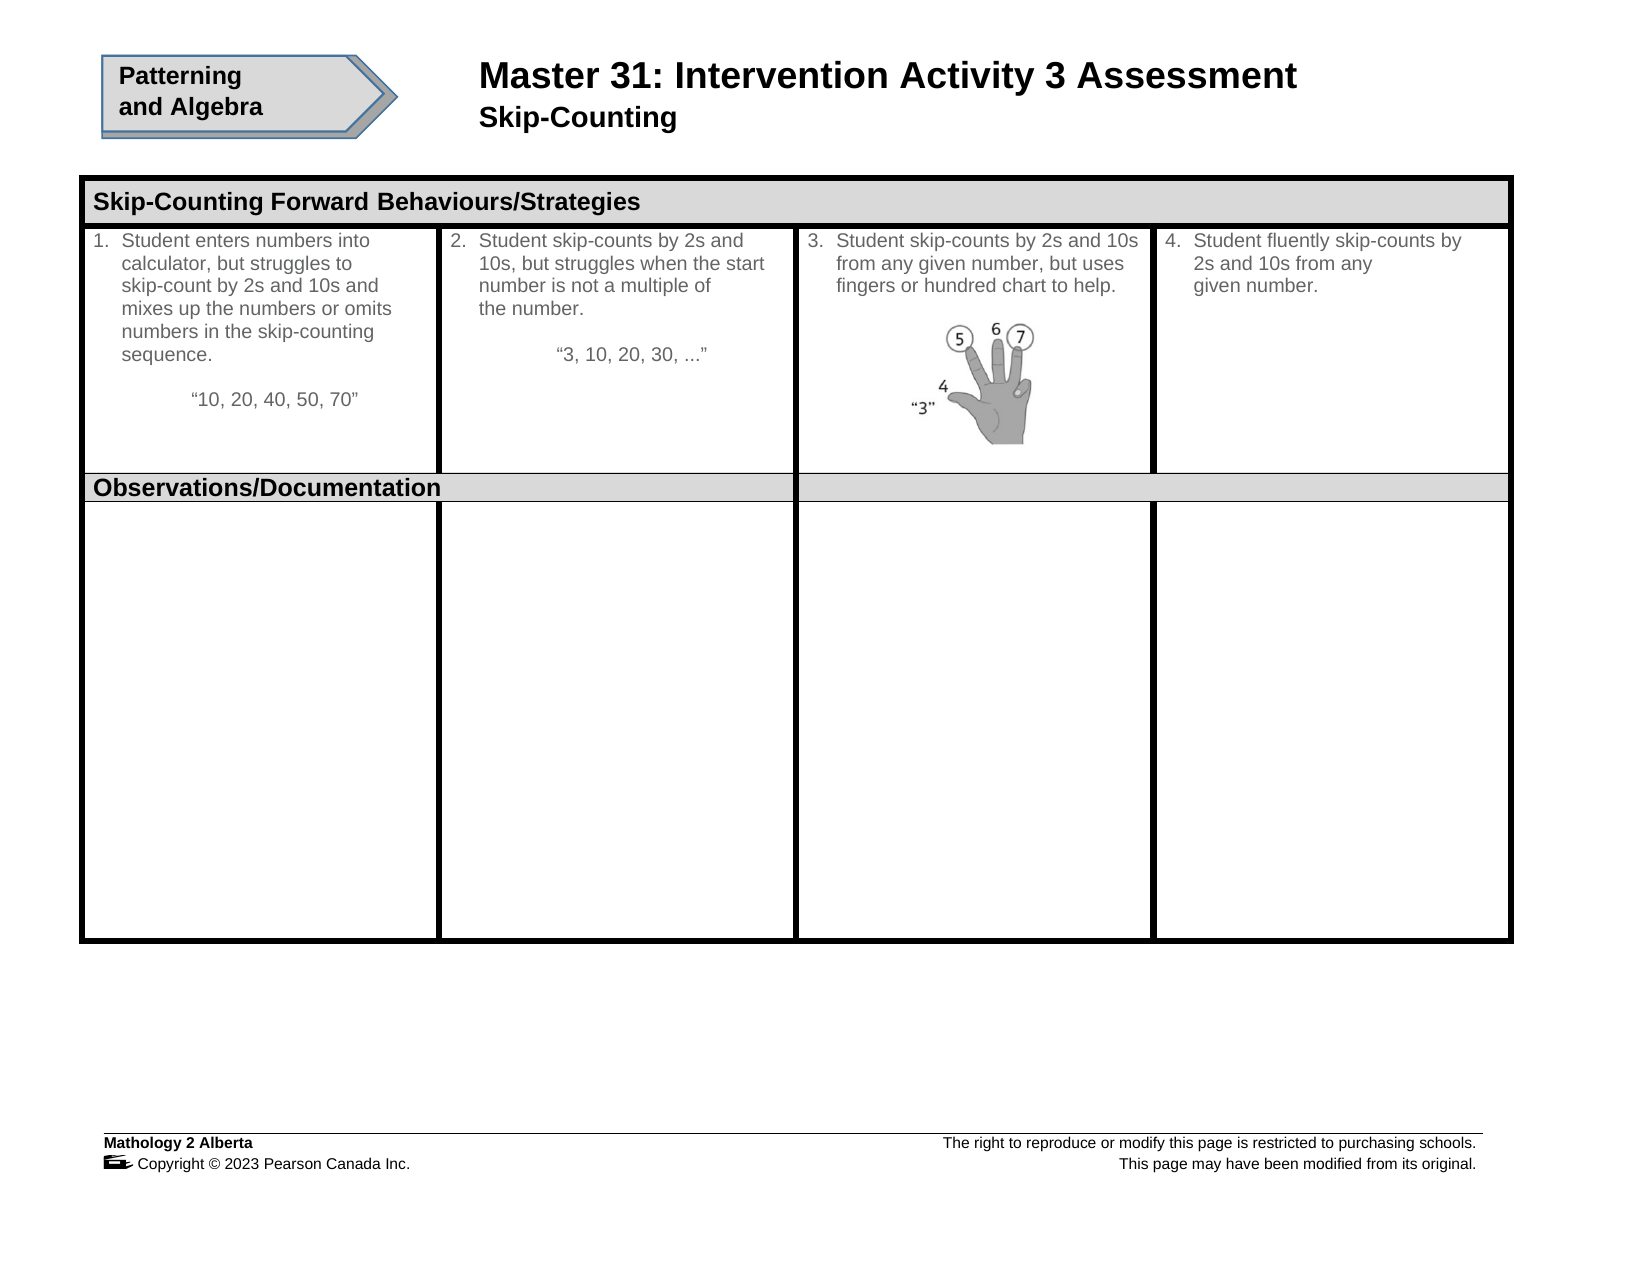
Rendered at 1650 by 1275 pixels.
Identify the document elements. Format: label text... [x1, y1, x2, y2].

table_cell Student skip-counts by 2s and 10s from any given number, but uses fingers or hundred chart to help. [799, 229, 1150, 472]
picture [103, 1155, 134, 1169]
table_cell Student skip-counts by 2s and 10s, but struggles when the start number is not a multiple of the number. “3, 10, 20, 30, ...” [442, 229, 793, 472]
table_cell Student fluently skip-counts by 2s and 10s from any given number. [1157, 229, 1508, 472]
table_header Skip-Counting Forward Behaviours/Strategies [85, 181, 1508, 223]
table_cell [85, 502, 436, 937]
table_cell [1157, 502, 1508, 937]
table_cell [442, 502, 793, 937]
table_cell [799, 502, 1150, 937]
table_cell Observations/Documentation [85, 474, 793, 501]
picture [910, 315, 1040, 448]
table_cell [799, 474, 1508, 501]
table_cell Student enters numbers into calculator, but struggles to skip-count by 2s and 10s and mixes up the numbers or omits numbers in the skip-counting sequence. “10, 20, 40, 50, 70” [85, 229, 436, 472]
